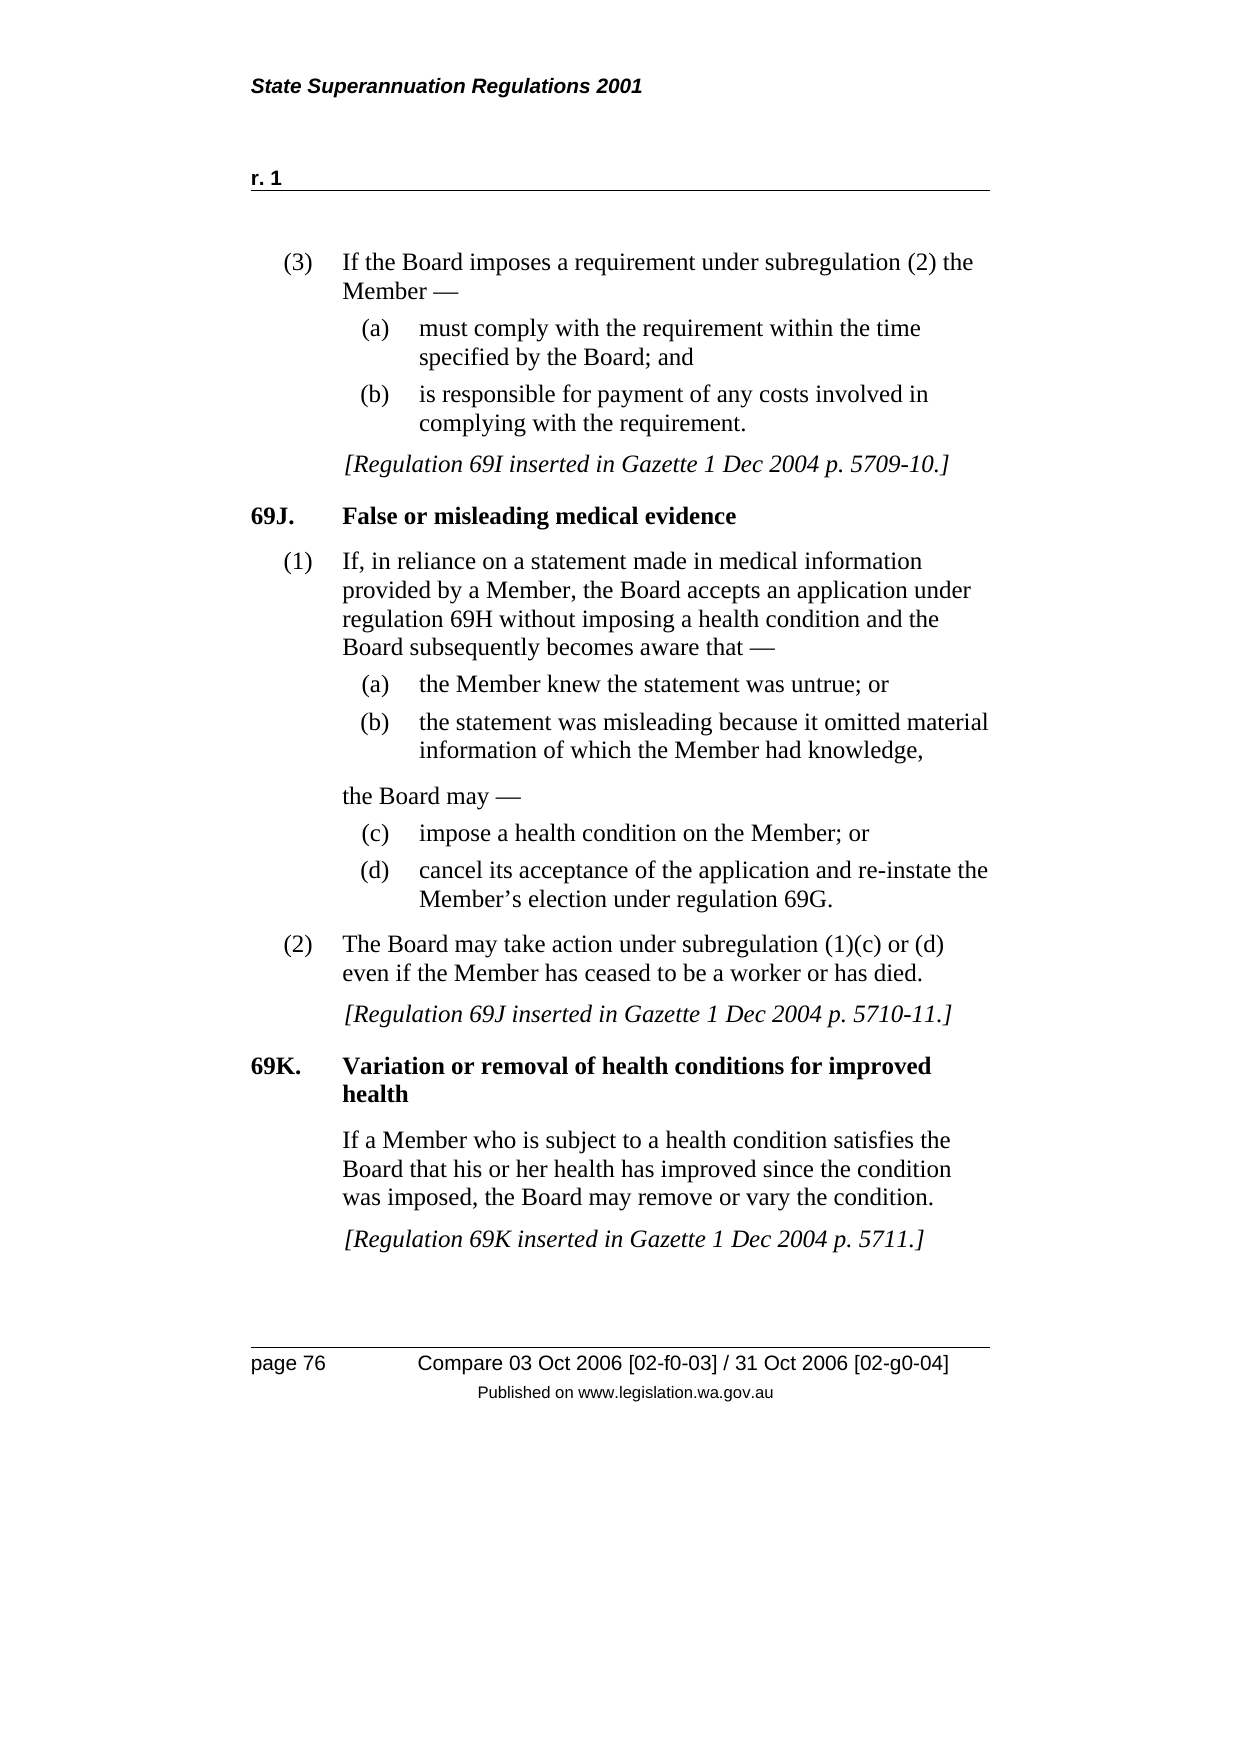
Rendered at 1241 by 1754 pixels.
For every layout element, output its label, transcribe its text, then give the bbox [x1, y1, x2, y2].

text (d) cancel its acceptance of the application and re-instate the Member’s election under regulation 69G. [251, 855, 990, 912]
text (3) If the Board imposes a requirement under subregulation (2) the Member — [251, 247, 990, 305]
text (b) is responsible for payment of any costs involved in complying with the requirement. [251, 379, 990, 437]
text [Regulation 69J inserted in Gazette 1 Dec 2004 p. 5710-11.] [251, 999, 990, 1028]
text (b) the statement was misleading because it omitted material information of which the Member had knowledge, [251, 707, 990, 764]
text (1) If, in reliance on a statement made in medical information provided by a Member, the Board accepts an application under regulation 69H without imposing a health condition and the Board subsequently becomes aware that — [251, 546, 990, 661]
subtitle 69K. Variation or removal of health conditions for improved health [251, 1051, 990, 1108]
text [Regulation 69K inserted in Gazette 1 Dec 2004 p. 5711.] [251, 1224, 990, 1252]
text (c) impose a health condition on the Member; or [251, 818, 990, 847]
text (a) must comply with the requirement within the time specified by the Board; and [251, 313, 990, 371]
text (2) The Board may take action under subregulation (1)(c) or (d) even if the Member has ceased to be a worker or has died. [251, 929, 990, 987]
text [Regulation 69I inserted in Gazette 1 Dec 2004 p. 5709-10.] [251, 449, 990, 478]
text (a) the Member knew the statement was untrue; or [251, 669, 990, 698]
subtitle 69J. False or misleading medical evidence [251, 501, 990, 529]
text If a Member who is subject to a health condition satisfies the Board that his or her health has improved since the condition was imposed, the Board may remove or vary the condition. [251, 1125, 990, 1211]
text the Board may — [251, 781, 990, 809]
